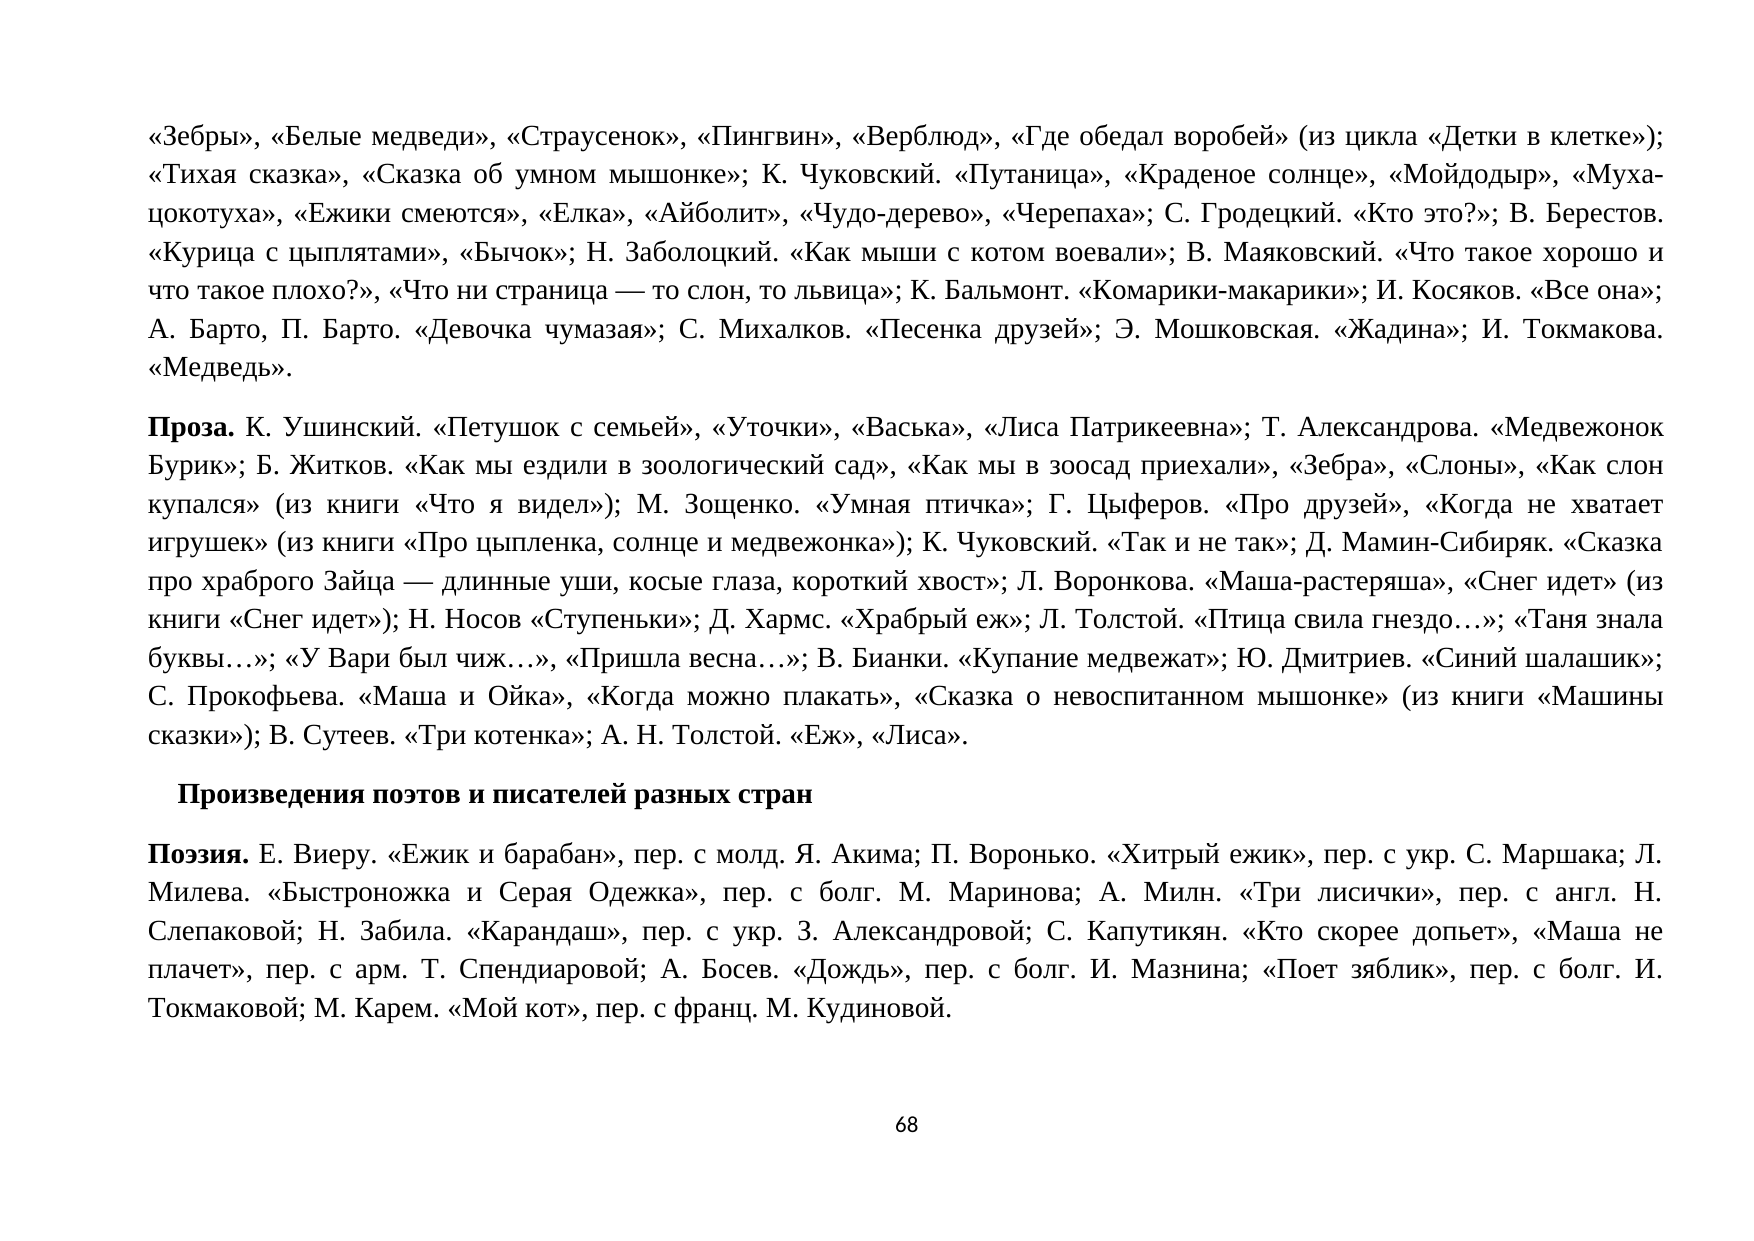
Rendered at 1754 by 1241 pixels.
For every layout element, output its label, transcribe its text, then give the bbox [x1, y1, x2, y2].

text Произведения поэтов и писателей разных стран [177, 776, 1665, 810]
text Поэзия. Е. Виеру. «Ежик и барабан», пер. с молд. Я. Акима; П. Воронько. «Хитрый ежик», пер. с укр. С. Маршака; Л. Милева. «Быстроножка и Серая Одежка», пер. с болг. М. Маринова; А. Милн. «Три лисички», пер. с англ. Н. Слепаковой; Н. Забила. «Карандаш», пер. с укр. З. Александровой; С. Капутикян. «Кто скорее допьет», «Маша не плачет», пер. с арм. Т. Спендиаровой; А. Босев. «Дождь», пер. с болг. И. Мазнина; «Поет зяблик», пер. с болг. И. Токмаковой; М. Карем. «Мой кот», пер. с франц. М. Кудиновой. [148, 836, 1665, 1023]
text Проза. К. Ушинский. «Петушок с семьей», «Уточки», «Васька», «Лиса Патрикеевна»; Т. Александрова. «Медвежонок Бурик»; Б. Житков. «Как мы ездили в зоологический сад», «Как мы в зоосад приехали», «Зебра», «Слоны», «Как слон купался» (из книги «Что я видел»); М. Зощенко. «Умная птичка»; Г. Цыферов. «Про друзей», «Когда не хватает игрушек» (из книги «Про цыпленка, солнце и медвежонка»); К. Чуковский. «Так и не так»; Д. Мамин-Сибиряк. «Сказка про храброго Зайца — длинные уши, косые глаза, короткий хвост»; Л. Воронкова. «Маша-растеряша», «Снег идет» (из книги «Снег идет»); Н. Носов «Ступеньки»; Д. Хармс. «Храбрый еж»; Л. Толстой. «Птица свила гнездо…»; «Таня знала буквы…»; «У Вари был чиж…», «Пришла весна…»; В. Бианки. «Купание медвежат»; Ю. Дмитриев. «Синий шалашик»; С. Прокофьева. «Маша и Ойка», «Когда можно плакать», «Сказка о невоспитанном мышонке» (из книги «Машины сказки»); В. Сутеев. «Три котенка»; А. Н. Толстой. «Еж», «Лиса». [148, 409, 1665, 751]
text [148, 118, 1665, 383]
